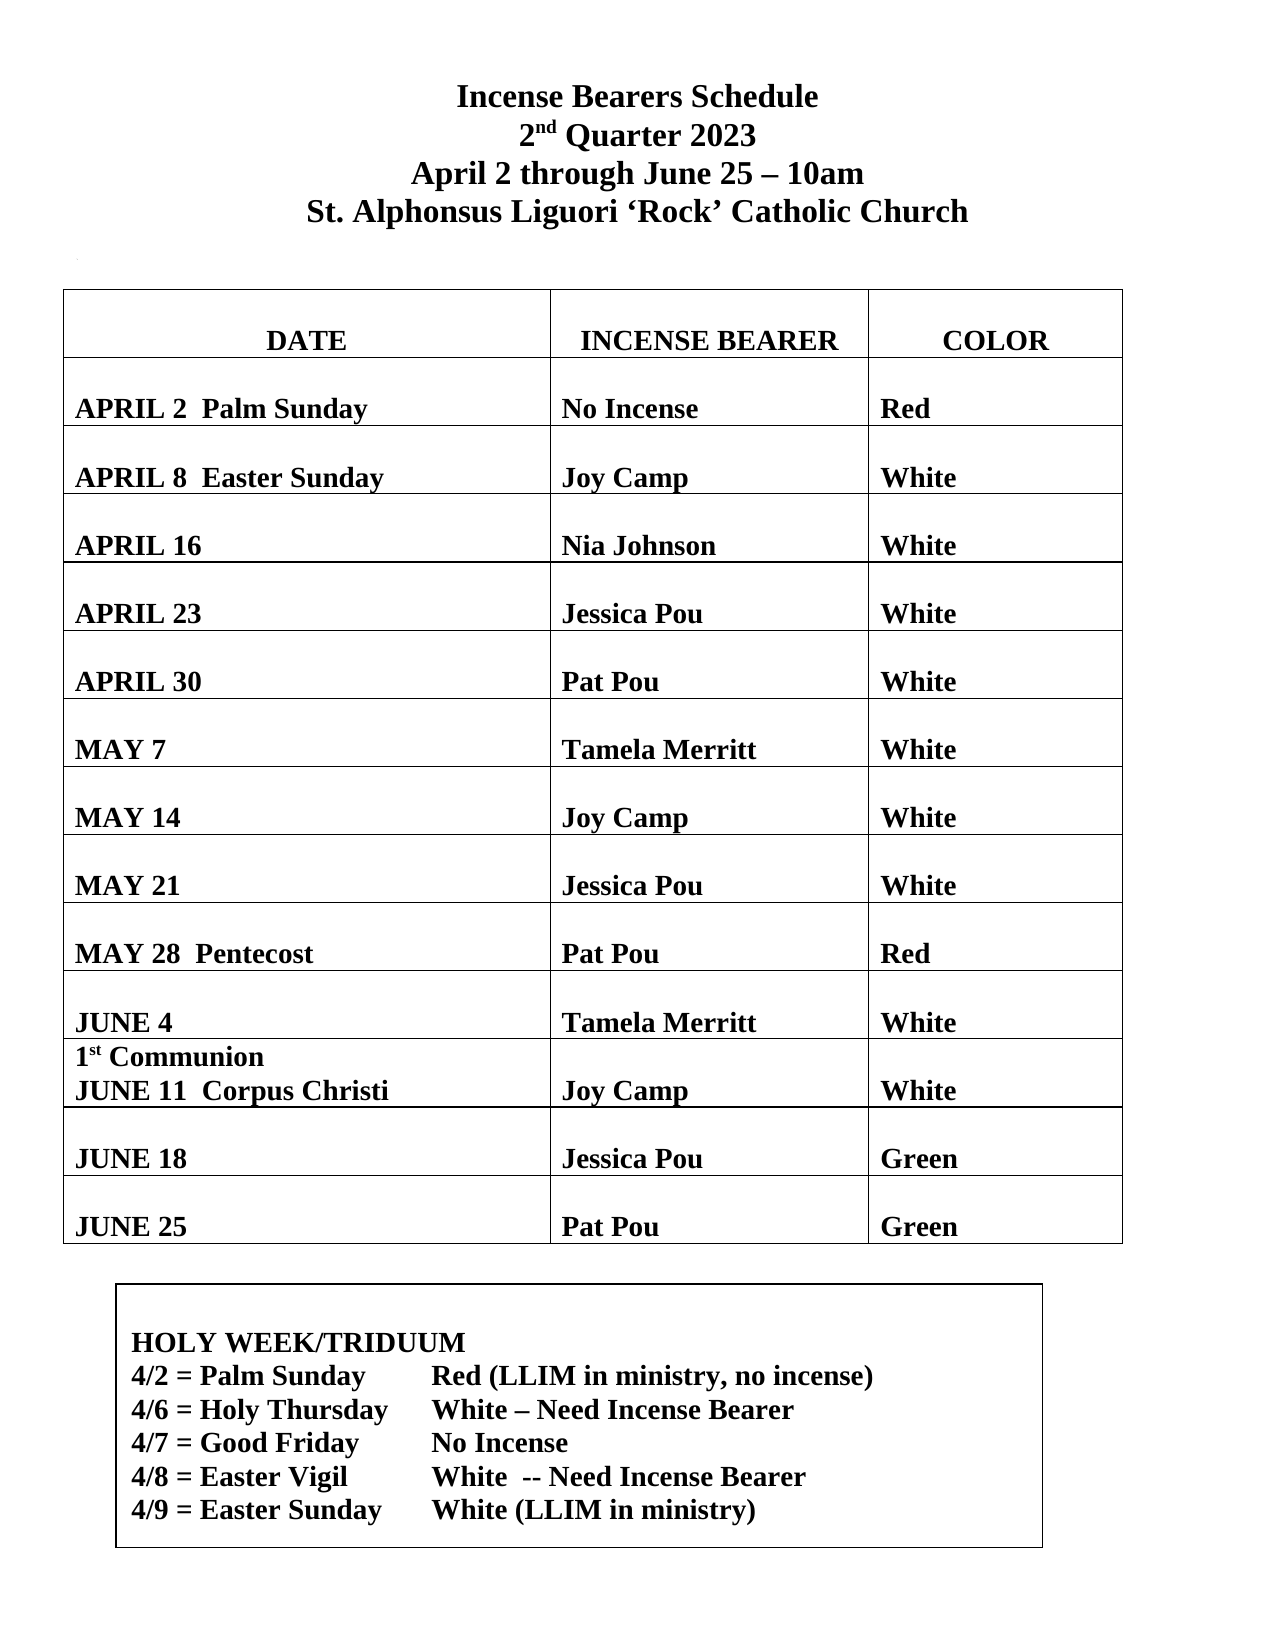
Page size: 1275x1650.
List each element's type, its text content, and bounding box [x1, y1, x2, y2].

table_cell White [869, 631, 1122, 698]
table_cell Nia Johnson [551, 494, 868, 561]
table_cell White [869, 835, 1122, 902]
table_cell 1st Communion JUNE 11 Corpus Christi [64, 1039, 550, 1106]
table_cell Jessica Pou [551, 563, 868, 629]
table_cell Jessica Pou [551, 1108, 868, 1174]
table_header COLOR [869, 290, 1122, 357]
table_cell April 30 [64, 631, 550, 698]
table_cell Jessica Pou [551, 835, 868, 902]
table_cell Pat Pou [551, 631, 868, 698]
table_cell Pat Pou [551, 1176, 868, 1243]
table_cell MAY 21 [64, 835, 550, 902]
table_cell Pat Pou [551, 903, 868, 970]
table_cell Joy Camp [551, 1039, 868, 1106]
table_cell White [869, 494, 1122, 561]
table_cell Green [869, 1176, 1122, 1243]
table_cell Green [869, 1108, 1122, 1174]
table_cell MAY 14 [64, 767, 550, 834]
table_cell Joy Camp [551, 767, 868, 834]
table_cell White [869, 563, 1122, 629]
table_cell Tamela Merritt [551, 699, 868, 766]
table_cell APRIL 8 Easter Sunday [64, 426, 550, 493]
table_cell White [869, 426, 1122, 493]
table_cell May 7 [64, 699, 550, 766]
table_cell White [869, 1039, 1122, 1106]
table_cell Joy Camp [551, 426, 868, 493]
table_cell JUNE 18 [64, 1108, 550, 1174]
table_header DATE [64, 290, 550, 357]
table_cell White [869, 767, 1122, 834]
table_cell APRIL 2 Palm Sunday [64, 358, 550, 425]
table_cell White [869, 971, 1122, 1038]
table_cell White [869, 699, 1122, 766]
table_cell Red [869, 358, 1122, 425]
table_cell JUNE 25 [64, 1176, 550, 1243]
table_cell No Incense [551, 358, 868, 425]
table_cell JUNE 4 [64, 971, 550, 1038]
table_cell MAY 28 Pentecost [64, 903, 550, 970]
table_header INCENSE BEARER [551, 290, 868, 357]
table_cell Tamela Merritt [551, 971, 868, 1038]
table_cell Red [869, 903, 1122, 970]
table_cell APRIL 23 [64, 563, 550, 629]
table_cell APRIL 16 [64, 494, 550, 561]
